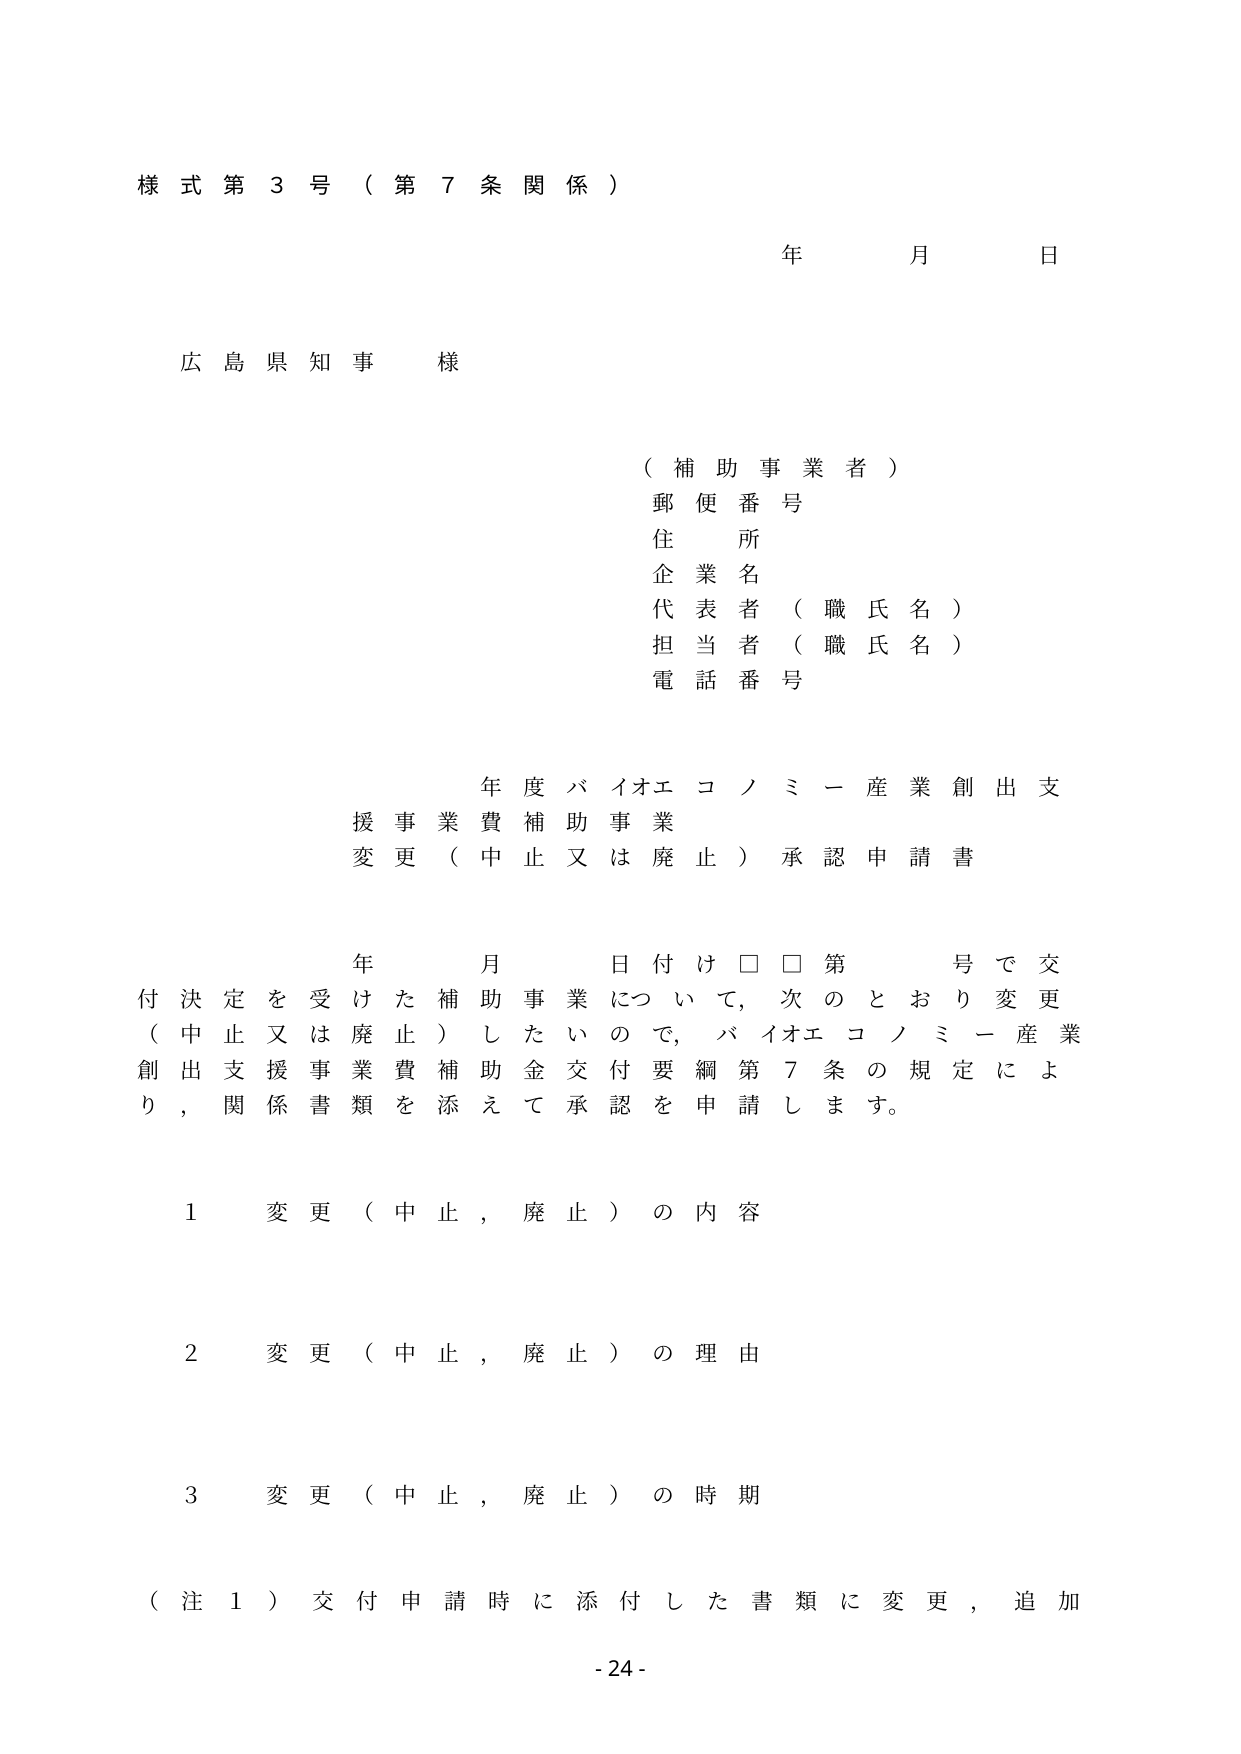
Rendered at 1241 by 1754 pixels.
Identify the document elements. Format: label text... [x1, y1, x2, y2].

text １ 変更（中止，廃止）の内容 [159, 1193, 1103, 1228]
text 様式第３号（第７条関係） [137, 166, 1103, 201]
text （補助事業者） [137, 449, 1103, 484]
text 変更（中止又は廃止）承認申請書 [331, 839, 1103, 874]
text 年度バイオエコノミー産業創出支援事業費補助事業 [331, 768, 1103, 839]
text ２ 変更（中止，廃止）の理由 [159, 1334, 1103, 1370]
text 年 月 日付け□□第 号で交付決定を受けた補助事業について，次のとおり変更（中止又は廃止）したいので，バイオエコノミー産業創出支援事業費補助金交付要綱第７条の規定により，関係書類を添えて承認を申請します。 [137, 945, 1103, 1122]
text 広島県知事 様 [159, 343, 1103, 378]
text 住 所 [137, 520, 1103, 555]
text 企業名 [137, 555, 1103, 591]
text 担当者（職氏名） [137, 626, 1103, 662]
text ３ 変更（中止，廃止）の時期 [159, 1476, 1015, 1512]
text 代表者（職氏名） [137, 591, 1103, 626]
text 電話番号 [137, 662, 1103, 697]
text 郵便番号 [137, 484, 1103, 520]
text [137, 1582, 1103, 1618]
text 年 月 日 [137, 237, 1081, 272]
